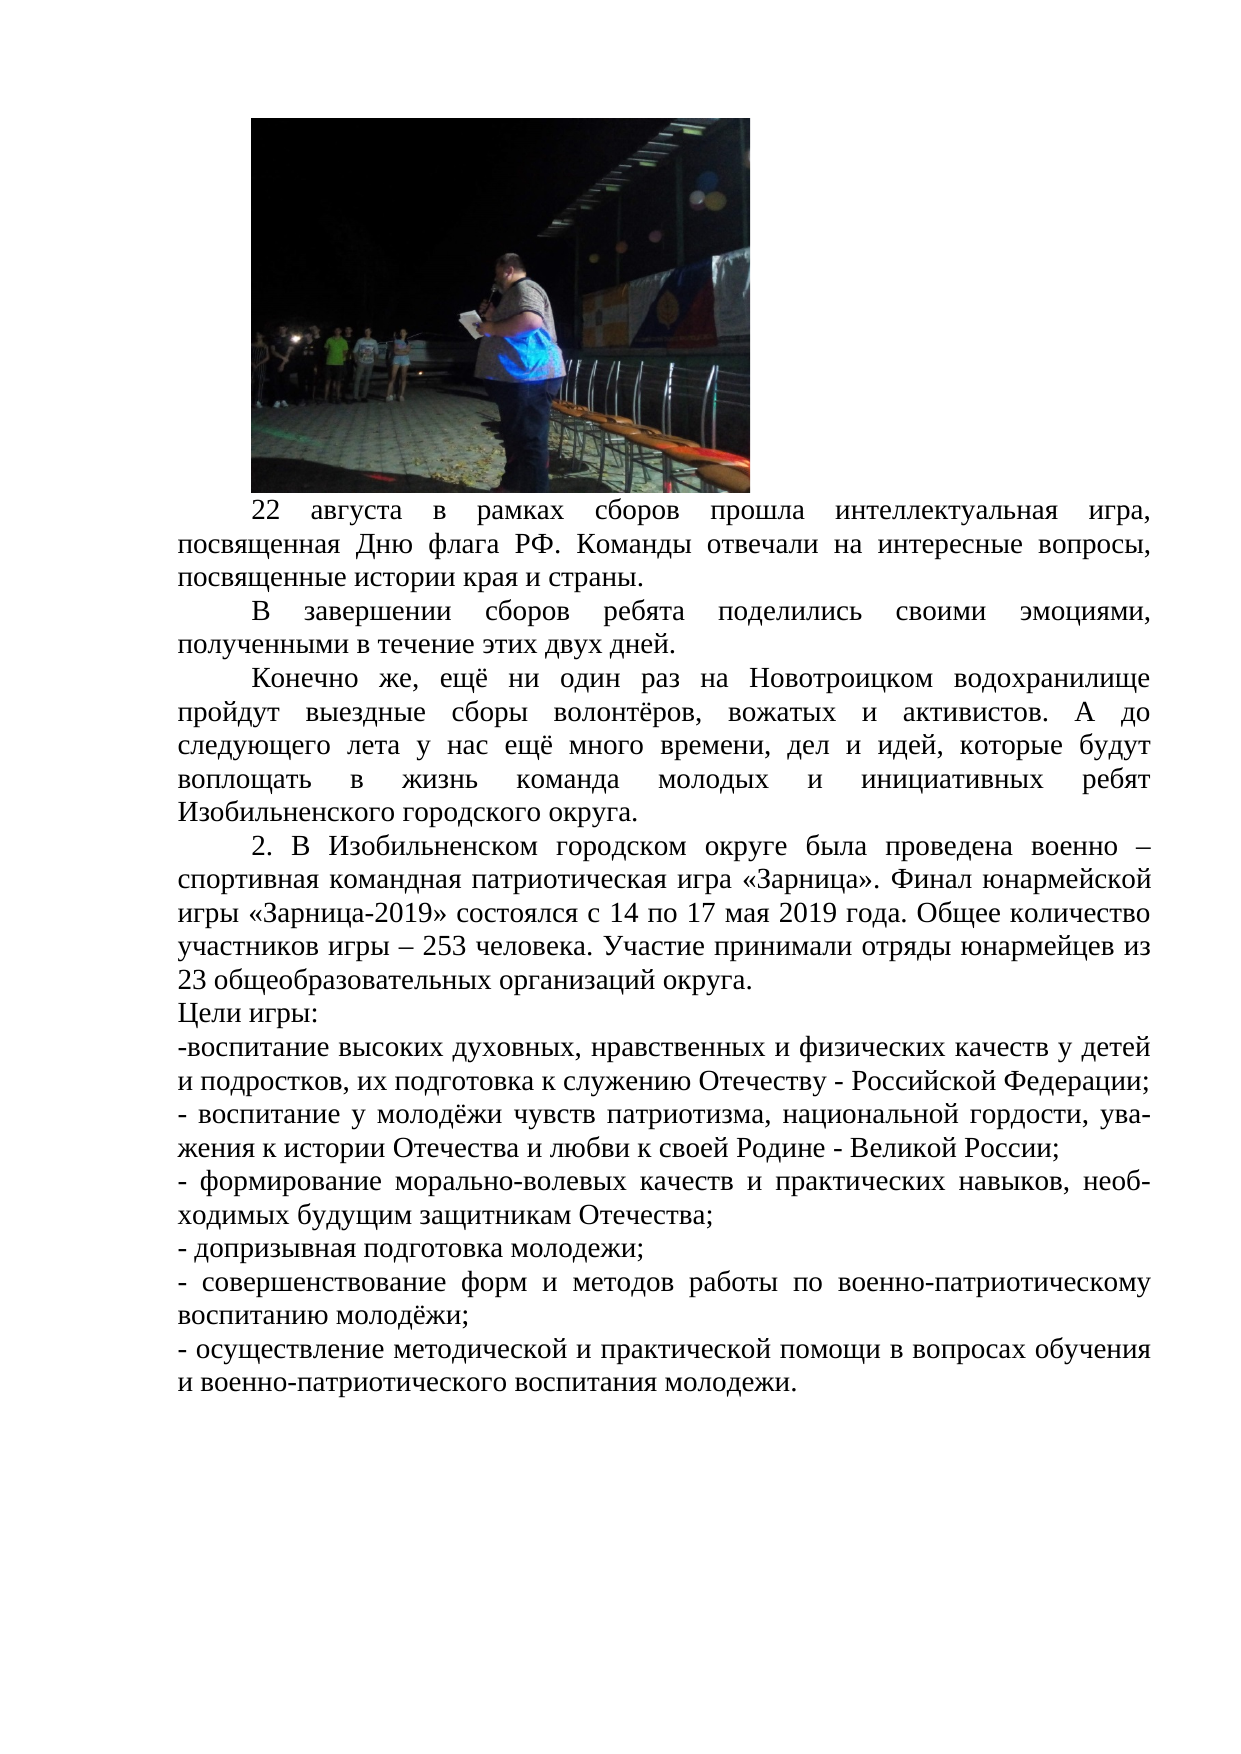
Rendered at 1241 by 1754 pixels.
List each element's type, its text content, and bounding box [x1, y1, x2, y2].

text Цели игры: [177, 996, 1152, 1029]
text - допризывная подготовка молодежи; [177, 1230, 1152, 1264]
text - воспитание у молодёжи чувств патриотизма, национальной гордости, ува-жения к истории Отечества и любви к своей Родине - Великой России; [177, 1096, 1152, 1163]
text -воспитание высоких духовных, нравственных и физических качеств у детей и подростков, их подготовка к служению Отечеству - Российской Федерации; [177, 1029, 1152, 1096]
text - совершенствование форм и методов работы по военно-патриотическому воспитанию молодёжи; [177, 1264, 1152, 1331]
text Конечно же, ещё ни один раз на Новотроицком водохранилище пройдут выездные сборы волонтёров, вожатых и активистов. А до следующего лета у нас ещё много времени, дел и идей, которые будут воплощать в жизнь команда молодых и инициативных ребят Изобильненского городского округа. [177, 660, 1152, 828]
text 2. В Изобильненском городском округе была проведена военно – спортивная командная патриотическая игра «Зарница». Финал юнармейской игры «Зарница-2019» состоялся с 14 по 17 мая 2019 года. Общее количество участников игры – 253 человека. Участие принимали отряды юнармейцев из 23 общеобразовательных организаций округа. [177, 828, 1152, 996]
text В завершении сборов ребята поделились своими эмоциями, полученными в течение этих двух дней. [177, 593, 1152, 660]
picture [251, 118, 750, 493]
text 22 августа в рамках сборов прошла интеллектуальная игра, посвященная Дню флага РФ. Команды отвечали на интересные вопросы, посвященные истории края и страны. [177, 492, 1152, 593]
text - формирование морально-волевых качеств и практических навыков, необ-ходимых будущим защитникам Отечества; [177, 1163, 1152, 1230]
text - осуществление методической и практической помощи в вопросах обучения и военно-патриотического воспитания молодежи. [177, 1331, 1152, 1398]
